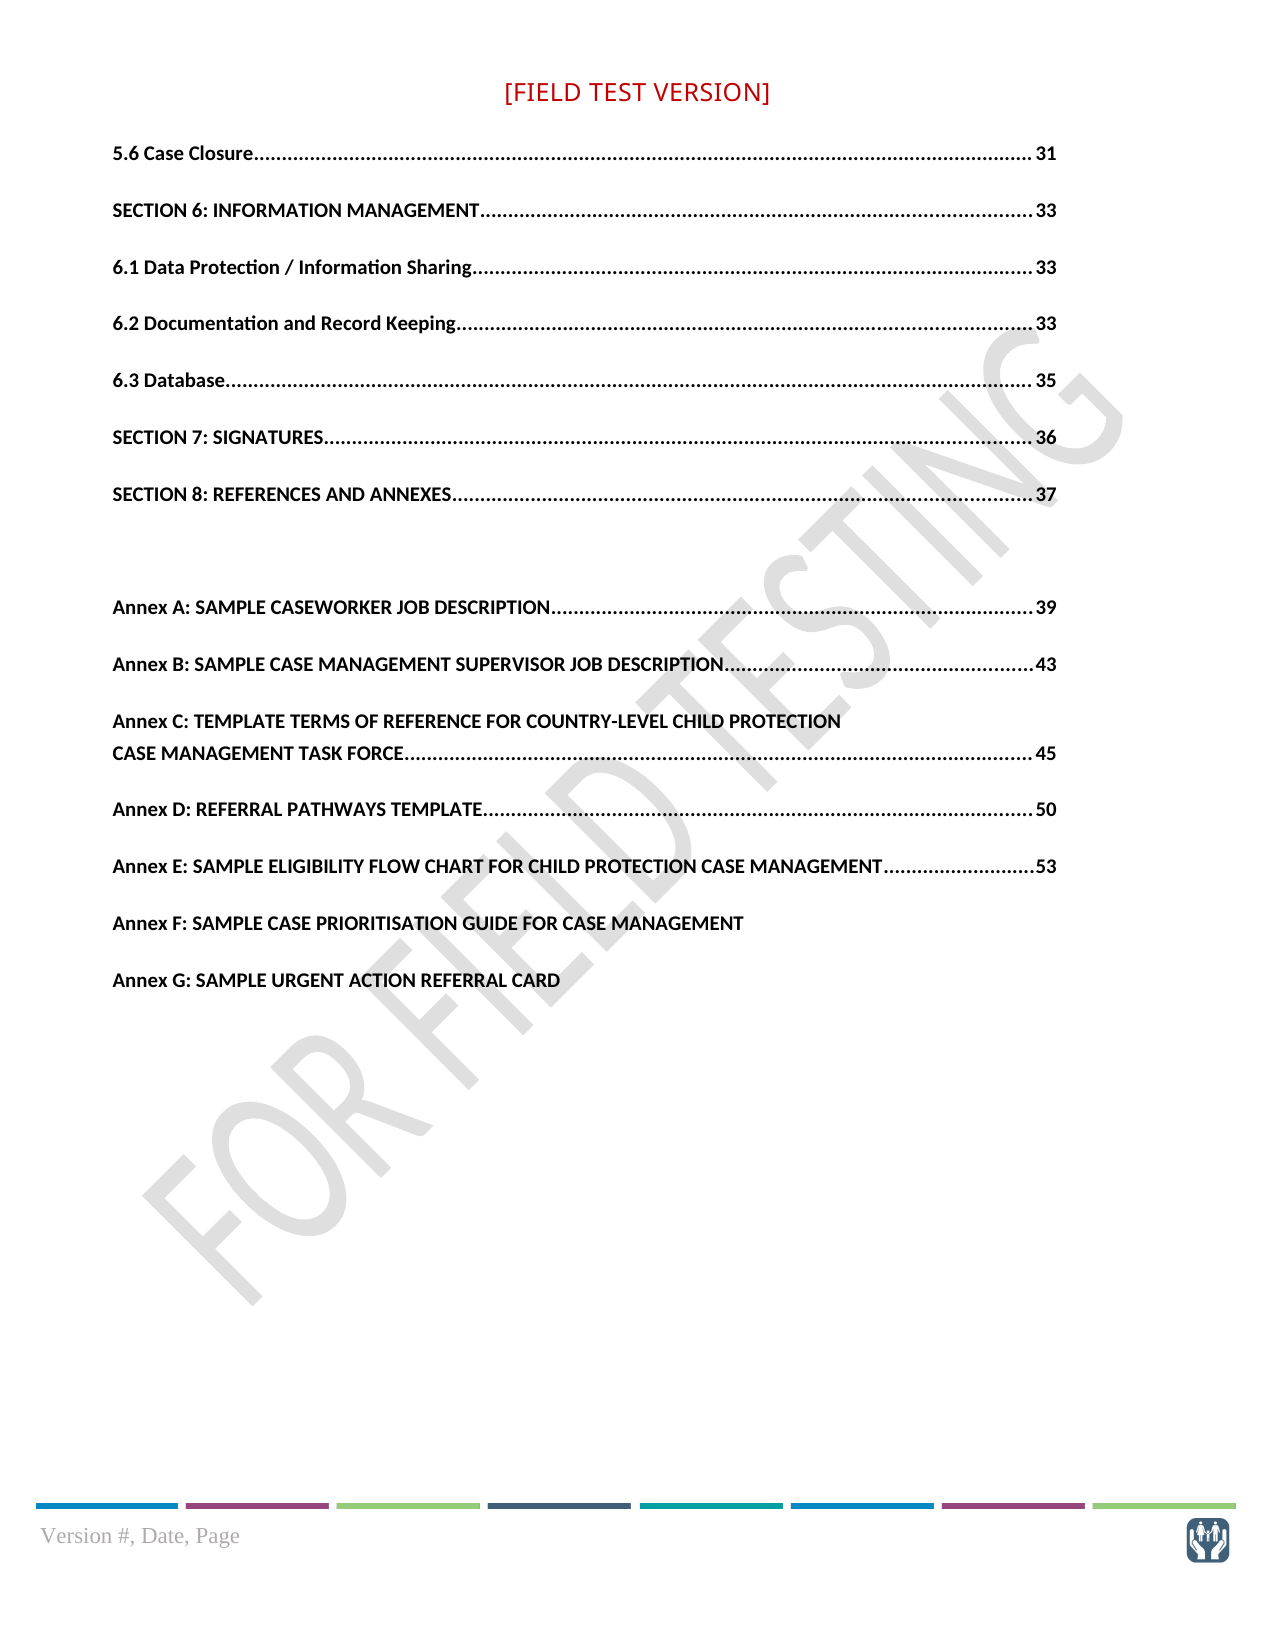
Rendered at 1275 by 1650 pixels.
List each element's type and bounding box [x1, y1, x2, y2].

picture [934, 1503, 1236, 1509]
picture [1186, 1516, 1234, 1565]
picture [178, 1503, 790, 1509]
